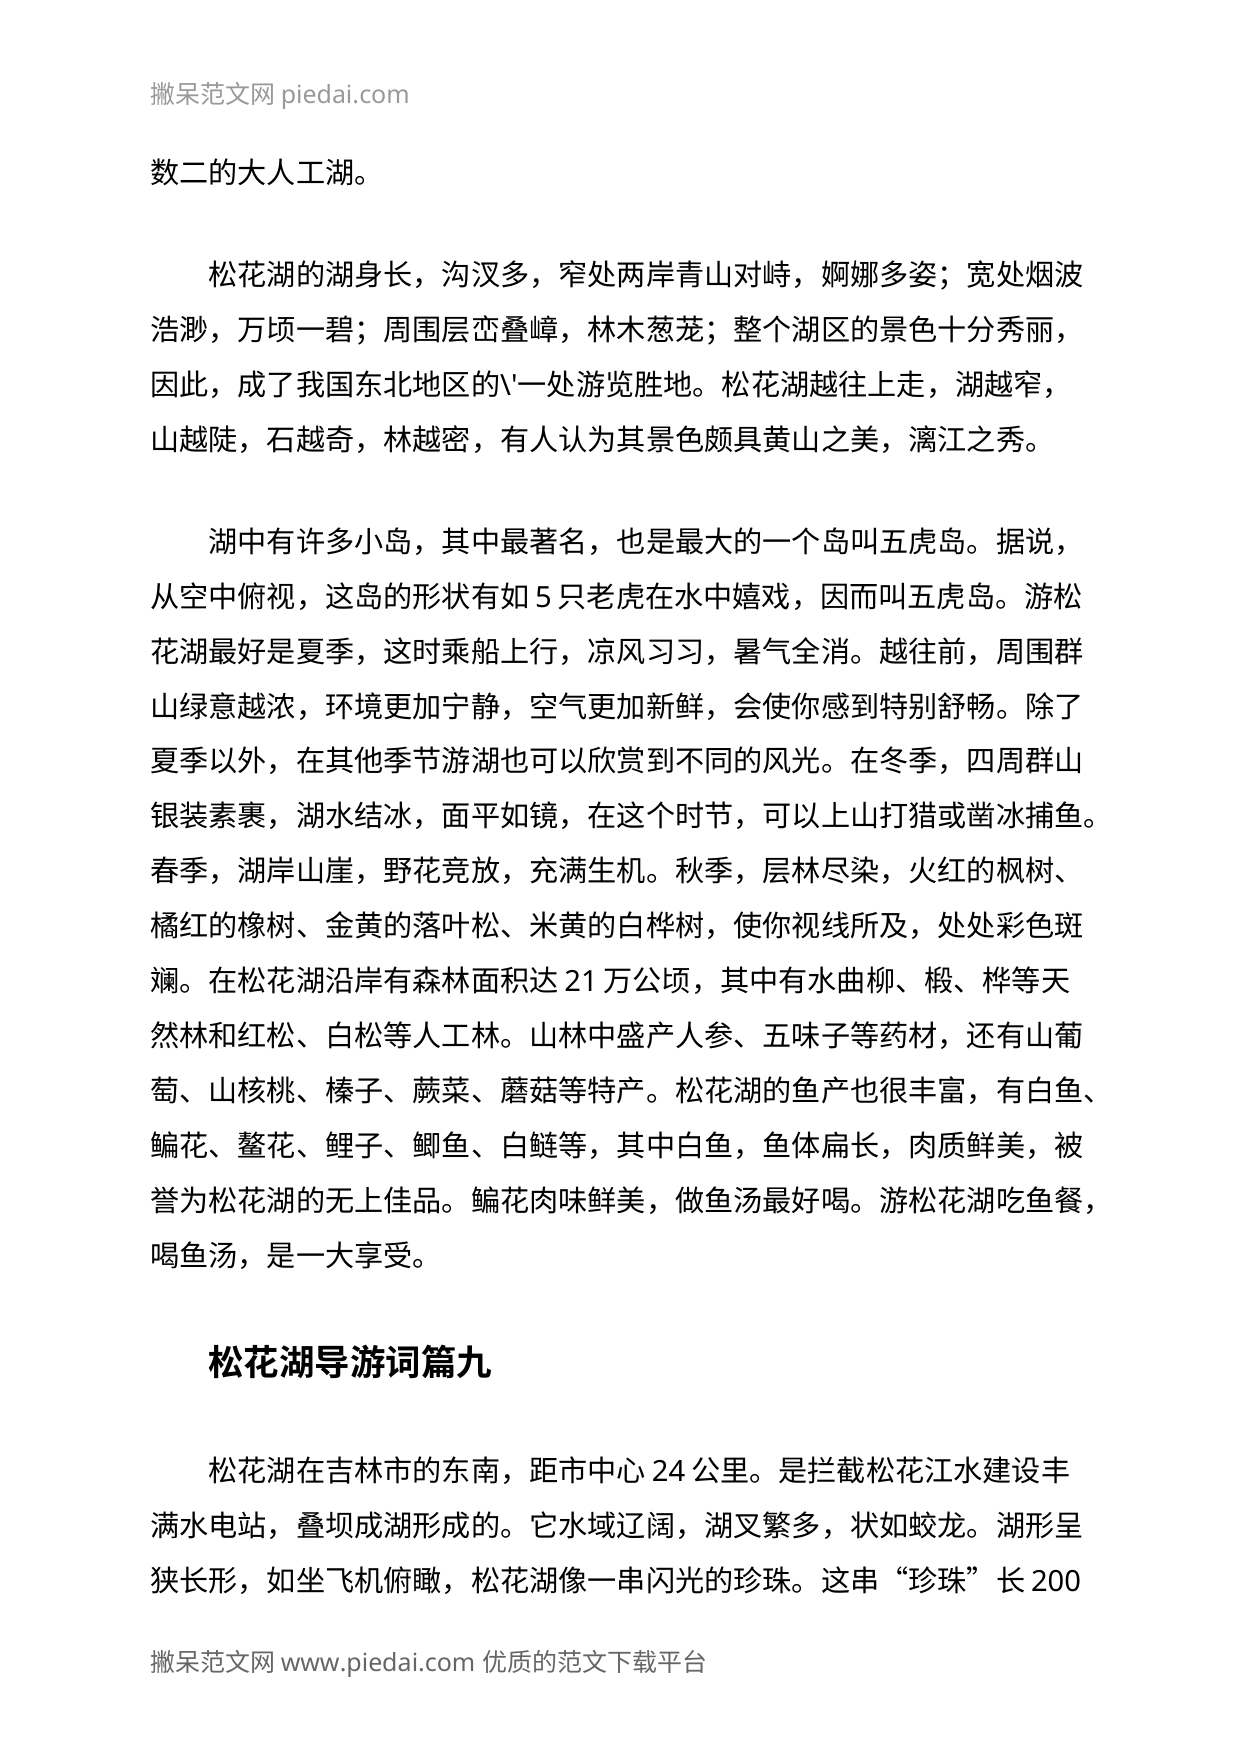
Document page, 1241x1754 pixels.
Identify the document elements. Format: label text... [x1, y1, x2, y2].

text 湖中有许多小岛，其中最著名，也是最大的一个岛叫五虎岛。据说，从空中俯视，这岛的形状有如5只老虎在水中嬉戏，因而叫五虎岛。游松花湖最好是夏季，这时乘船上行，凉风习习，暑气全消。越往前，周围群山绿意越浓，环境更加宁静，空气更加新鲜，会使你感到特别舒畅。除了夏季以外，在其他季节游湖也可以欣赏到不同的风光。在冬季，四周群山银装素裹，湖水结冰，面平如镜，在这个时节，可以上山打猎或凿冰捕鱼。春季，湖岸山崖，野花竞放，充满生机。秋季，层林尽染，火红的枫树、橘红的橡树、金黄的落叶松、米黄的白桦树，使你视线所及，处处彩色斑斓。在松花湖沿岸有森林面积达21万公顷，其中有水曲柳、椴、桦等天然林和红松、白松等人工林。山林中盛产人参、五味子等药材，还有山葡萄、山核桃、榛子、蕨菜、蘑菇等特产。松花湖的鱼产也很丰富，有白鱼、鳊花、鳌花、鲤子、鲫鱼、白鲢等，其中白鱼，鱼体扁长，肉质鲜美，被誉为松花湖的无上佳品。鳊花肉味鲜美，做鱼汤最好喝。游松花湖吃鱼餐，喝鱼汤，是一大享受。 [150, 518, 1090, 1274]
text 松花湖导游词篇九 [150, 1334, 1090, 1385]
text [150, 1447, 1090, 1600]
text 松花湖的湖身长，沟汊多，窄处两岸青山对峙，婀娜多姿；宽处烟波浩渺，万顷一碧；周围层峦叠嶂，林木葱茏；整个湖区的景色十分秀丽，因此，成了我国东北地区的\'一处游览胜地。松花湖越往上走，湖越窄，山越陡，石越奇，林越密，有人认为其景色颇具黄山之美，漓江之秀。 [150, 252, 1090, 459]
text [150, 150, 1090, 192]
